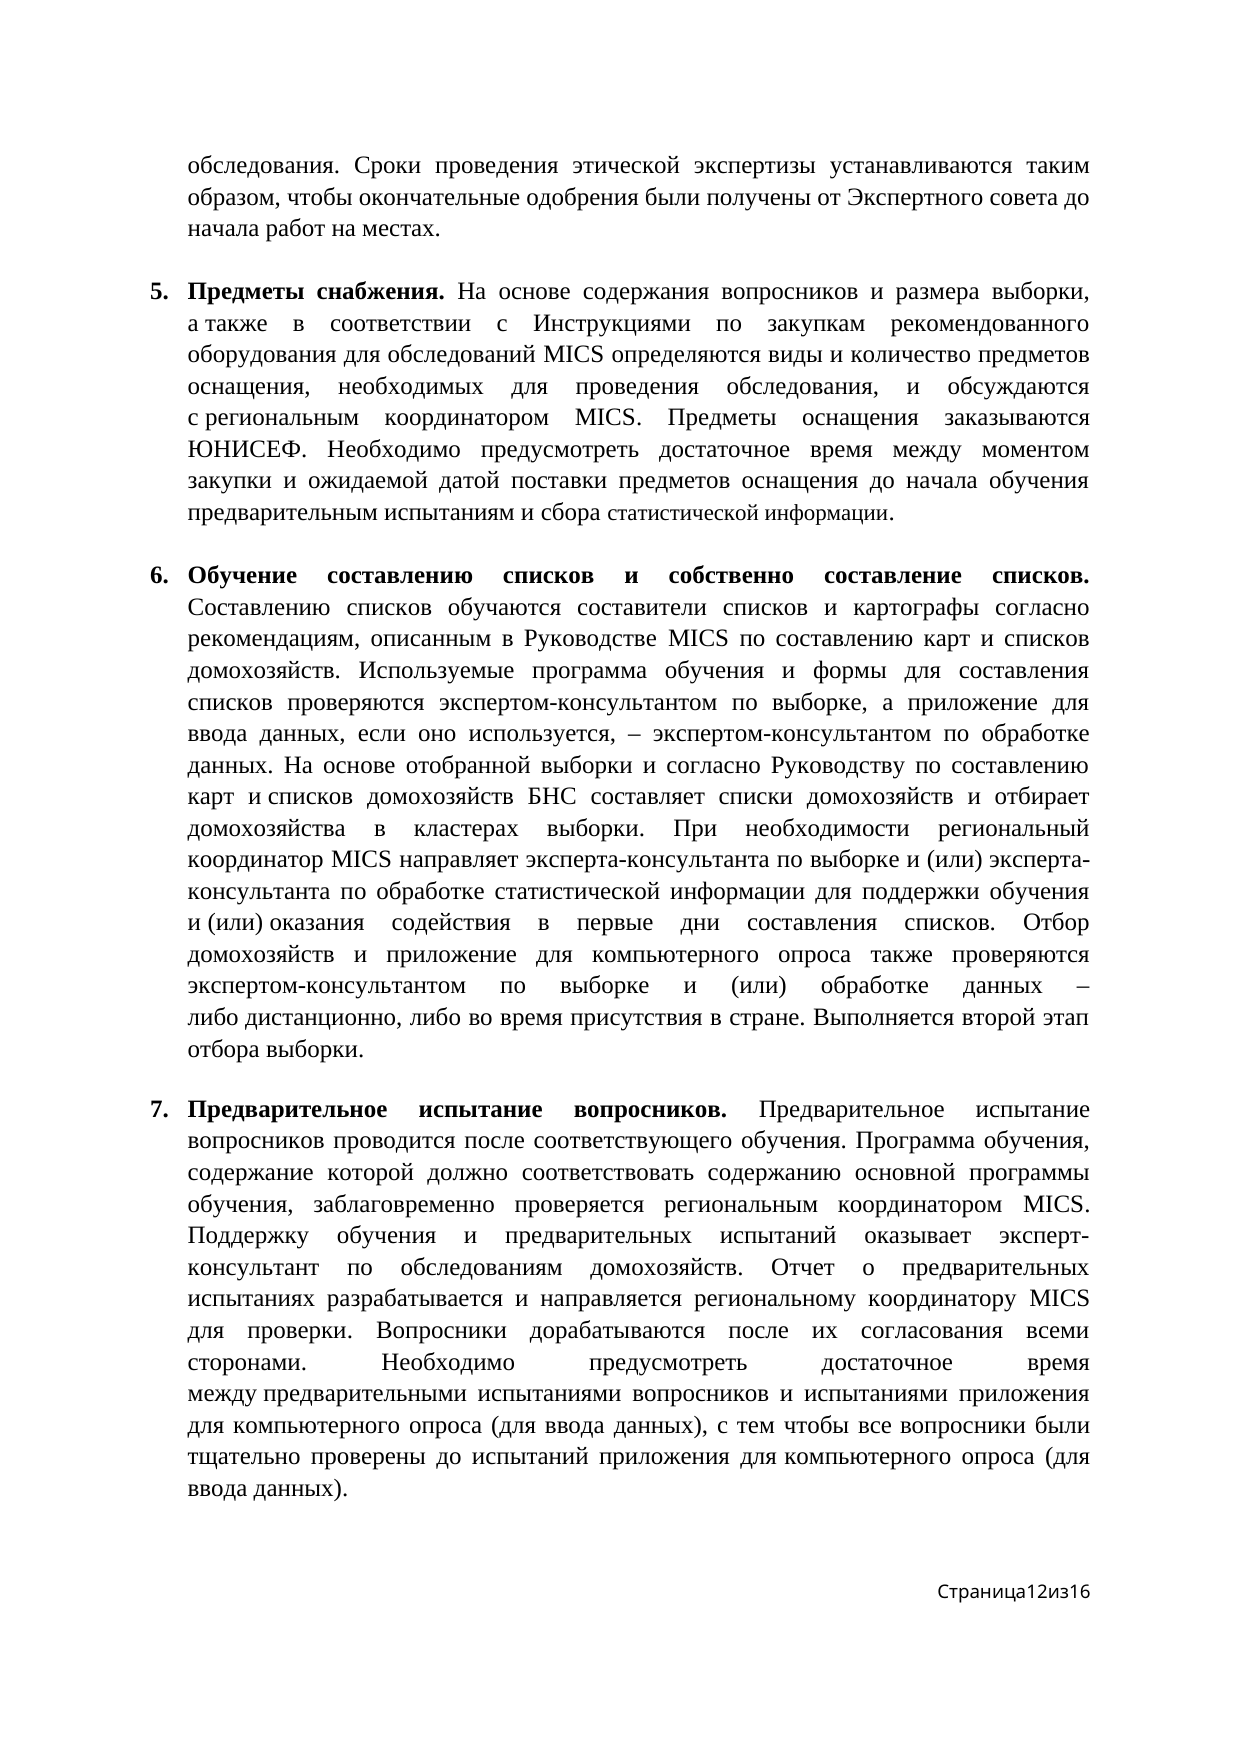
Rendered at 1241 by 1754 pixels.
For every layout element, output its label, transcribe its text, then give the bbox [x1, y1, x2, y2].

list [150, 150, 1090, 242]
list Предварительное испытание вопросников. Предварительное испытание вопросников проводится после соответствующего обучения. Программа обучения, содержание которой должно соответствовать содержанию основной программы обучения, заблаговременно проверяется региональным координатором MICS. Поддержку обучения и предварительных испытаний оказывает эксперт-консультант по обследованиям домохозяйств. Отчет о предварительных испытаниях разрабатывается и направляется региональному координатору MICS для проверки. Вопросники дорабатываются после их согласования всеми сторонами. Необходимо предусмотреть достаточное время между предварительными испытаниями вопросников и испытаниями приложения для компьютерного опроса (для ввода данных), с тем чтобы все вопросники были тщательно проверены до испытаний приложения для компьютерного опроса (для ввода данных). [150, 1094, 1090, 1502]
list Обучение составлению списков и собственно составление списков. Составлению списков обучаются составители списков и картографы согласно рекомендациям, описанным в Руководстве MICS по составлению карт и списков домохозяйств. Используемые программа обучения и формы для составления списков проверяются экспертом-консультантом по выборке, а приложение для ввода данных, если оно используется, – экспертом-консультантом по обработке данных. На основе отобранной выборки и согласно Руководству по составлению карт и списков домохозяйств БНС составляет списки домохозяйств и отбирает домохозяйства в кластерах выборки. При необходимости региональный координатор MICS направляет эксперта-консультанта по выборке и (или) эксперта-консультанта по обработке статистической информации для поддержки обучения и (или) оказания содействия в первые дни составления списков. Отбор домохозяйств и приложение для компьютерного опроса также проверяются экспертом-консультантом по выборке и (или) обработке данных – либо дистанционно, либо во время присутствия в стране. Выполняется второй этап отбора выборки. [150, 560, 1090, 1062]
list Предметы снабжения. На основе содержания вопросников и размера выборки, а также в соответствии с Инструкциями по закупкам рекомендованного оборудования для обследований MICS определяются виды и количество предметов оснащения, необходимых для проведения обследования, и обсуждаются с региональным координатором MICS. Предметы оснащения заказываются ЮНИСЕФ. Необходимо предусмотреть достаточное время между моментом закупки и ожидаемой датой поставки предметов оснащения до начала обучения предварительным испытаниям и сбора статистической информации. [150, 276, 1090, 526]
